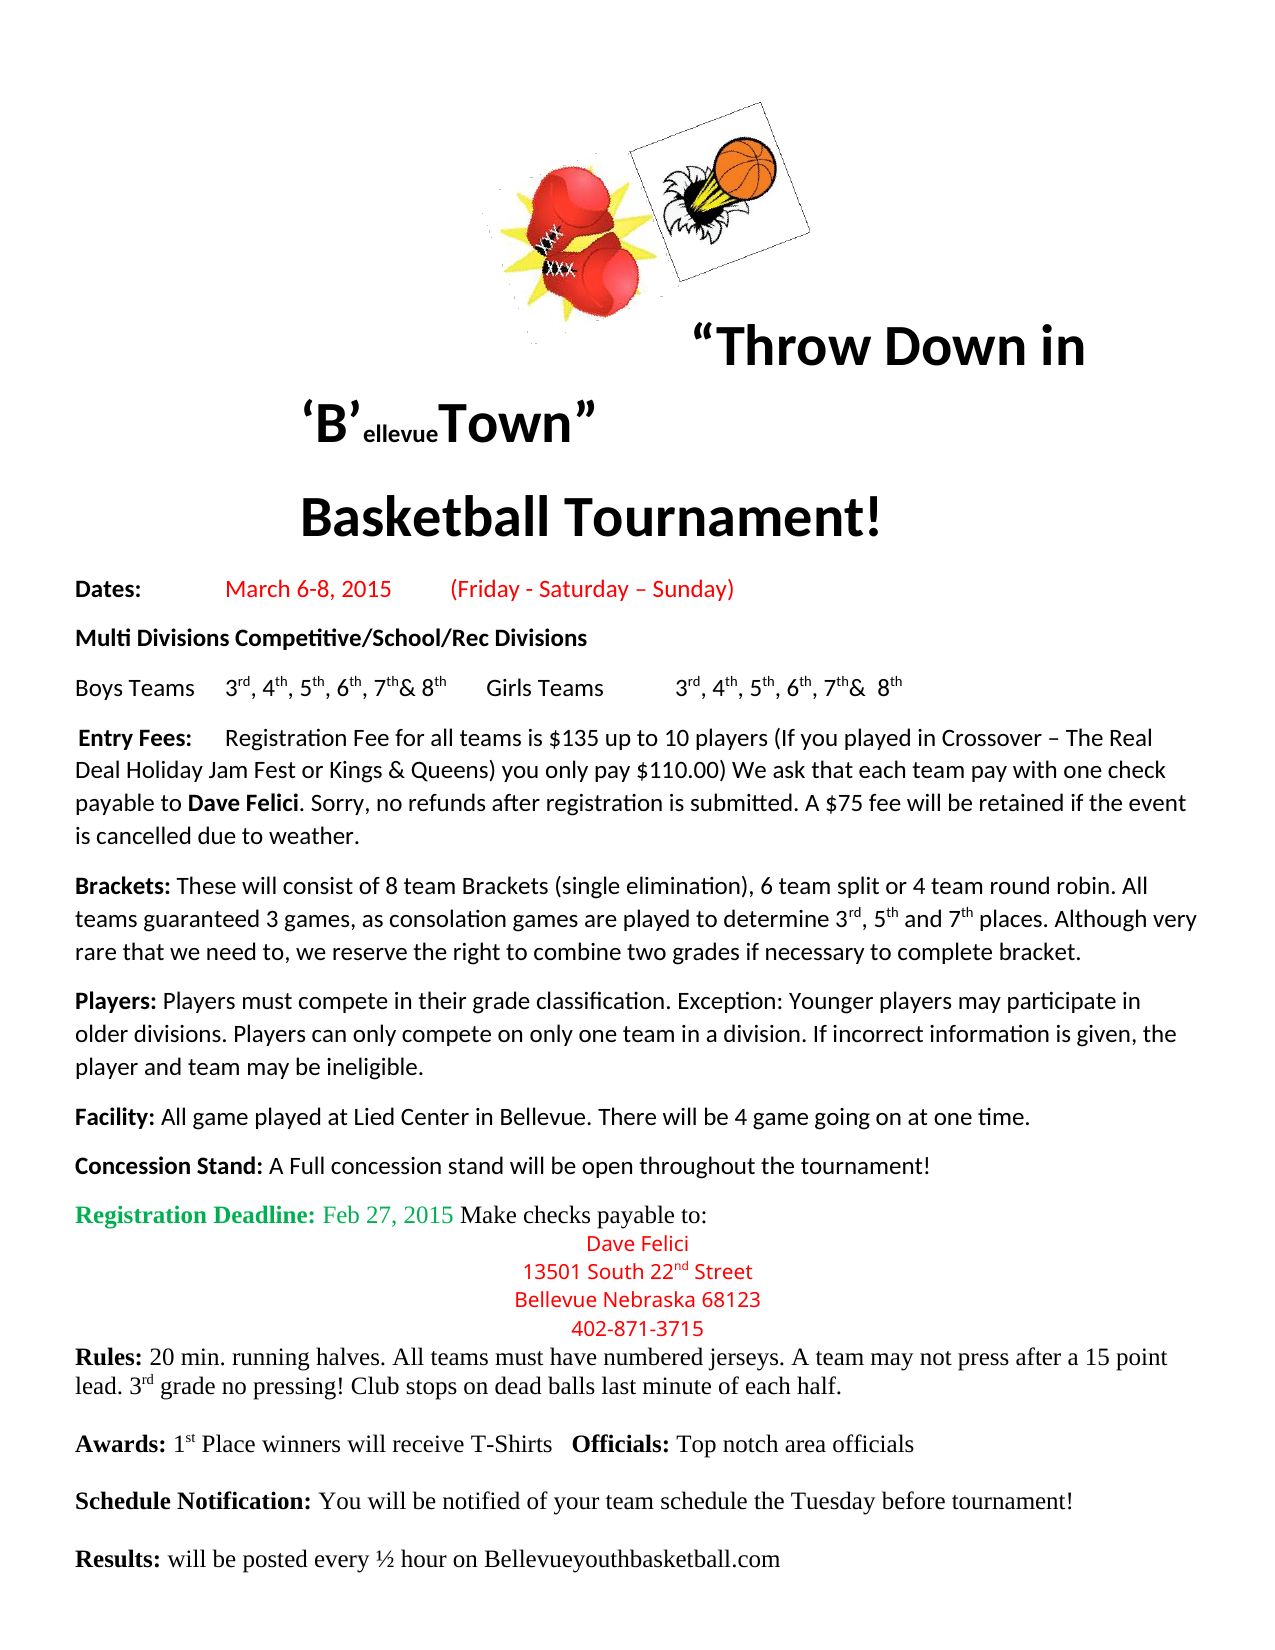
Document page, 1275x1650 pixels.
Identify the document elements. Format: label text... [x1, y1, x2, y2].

text Rules: 20 min. running halves. All teams must have numbered jerseys. A team may not press after a 15 point lead. 3rd grade no pressing! Club stops on dead balls last minute of each half. [75, 1342, 1200, 1400]
text Registration Deadline: Feb 27, 2015 Make checks payable to: [75, 1200, 1200, 1229]
text Results: will be posted every ½ hour on Bellevueyouthbasketball.com [75, 1544, 1200, 1572]
text Facility: All game played at Lied Center in Bellevue. There will be 4 game going on at one time. [75, 1101, 1200, 1131]
text Concession Stand: A Full concession stand will be open throughout the tournament! [75, 1150, 1200, 1181]
text Dates: March 6-8, 2015 (Friday - Saturday – Sunday) [75, 573, 1200, 603]
text Schedule Notification: You will be notified of your team schedule the Tuesday before tournament! [75, 1486, 1200, 1515]
text “Throw Down in ‘B’ellevueTown” [300, 309, 1200, 457]
text Multi Divisions Competitive/School/Rec Divisions [75, 622, 1200, 653]
text Dave Felici [75, 1229, 1200, 1257]
text Entry Fees: Registration Fee for all teams is $135 up to 10 players (If you played in Crossover – The Real Deal Holiday Jam Fest or Kings & Queens) you only pay $110.00) We ask that each team pay with one check payable to Dave Felici. Sorry, no refunds after registration is submitted. A $75 fee will be retained if the event is cancelled due to weather. [75, 722, 1200, 851]
text 13501 South 22nd Street [75, 1257, 1200, 1286]
text Awards: 1st Place winners will receive T-Shirts Officials: Top notch area officials [75, 1429, 1200, 1457]
text Boys Teams 3rd, 4th, 5th, 6th, 7th& 8th Girls Teams 3rd, 4th, 5th, 6th, 7th& 8th [75, 672, 1200, 703]
text Basketball Tournament! [225, 479, 1200, 551]
picture [630, 102, 810, 282]
text Players: Players must compete in their grade classification. Exception: Younger players may participate in older divisions. Players can only compete on only one team in a division. If incorrect information is given, the player and team may be ineligible. [75, 985, 1200, 1082]
text Brackets: These will consist of 8 team Brackets (single elimination), 6 team split or 4 team round robin. All teams guaranteed 3 games, as consolation games are played to determine 3rd, 5th and 7th places. Although very rare that we need to, we reserve the right to combine two grades if necessary to complete bracket. [75, 870, 1200, 966]
text 402-871-3715 [75, 1314, 1200, 1342]
text Bellevue Nebraska 68123 [75, 1286, 1200, 1314]
picture [477, 142, 679, 344]
